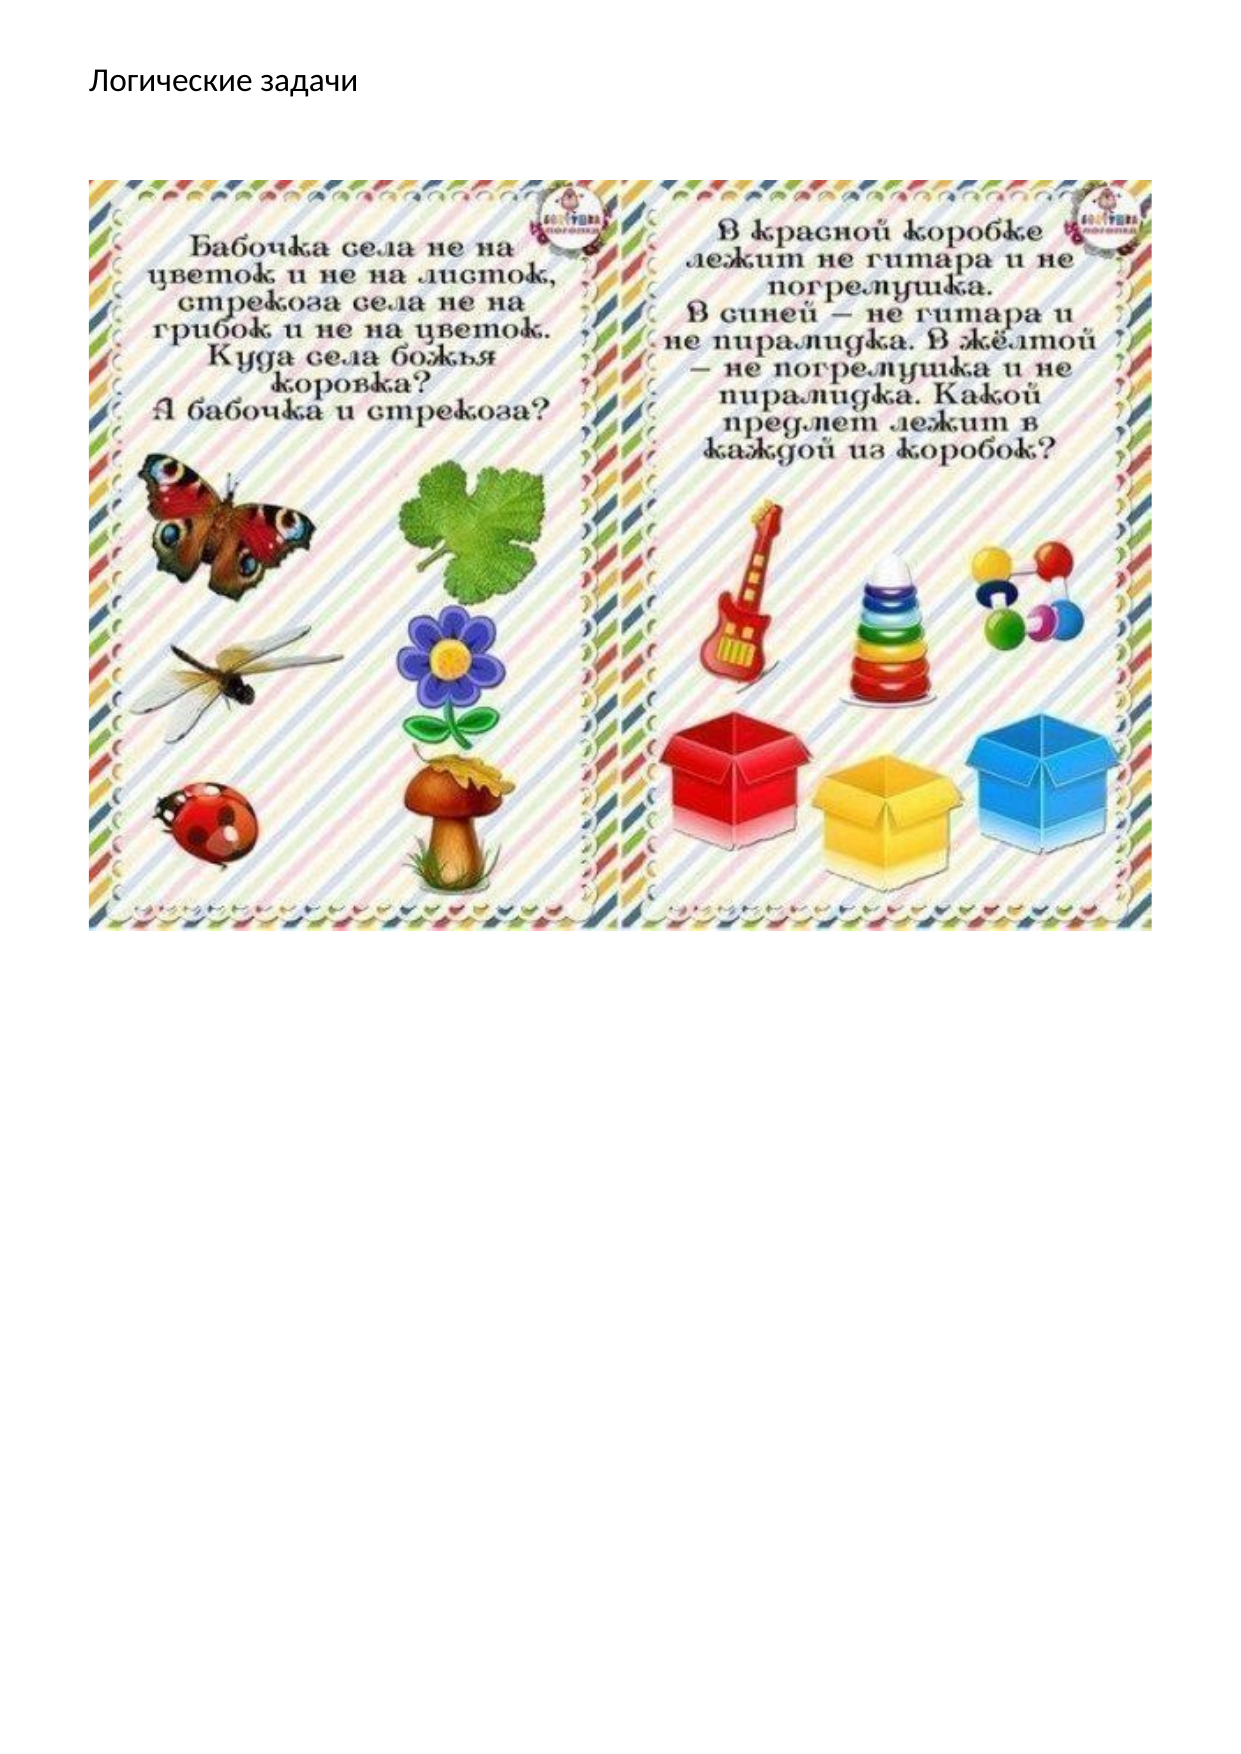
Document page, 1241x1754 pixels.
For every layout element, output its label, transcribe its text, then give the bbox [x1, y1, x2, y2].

picture [88, 180, 1152, 931]
text Логические задачи [89, 59, 1152, 100]
